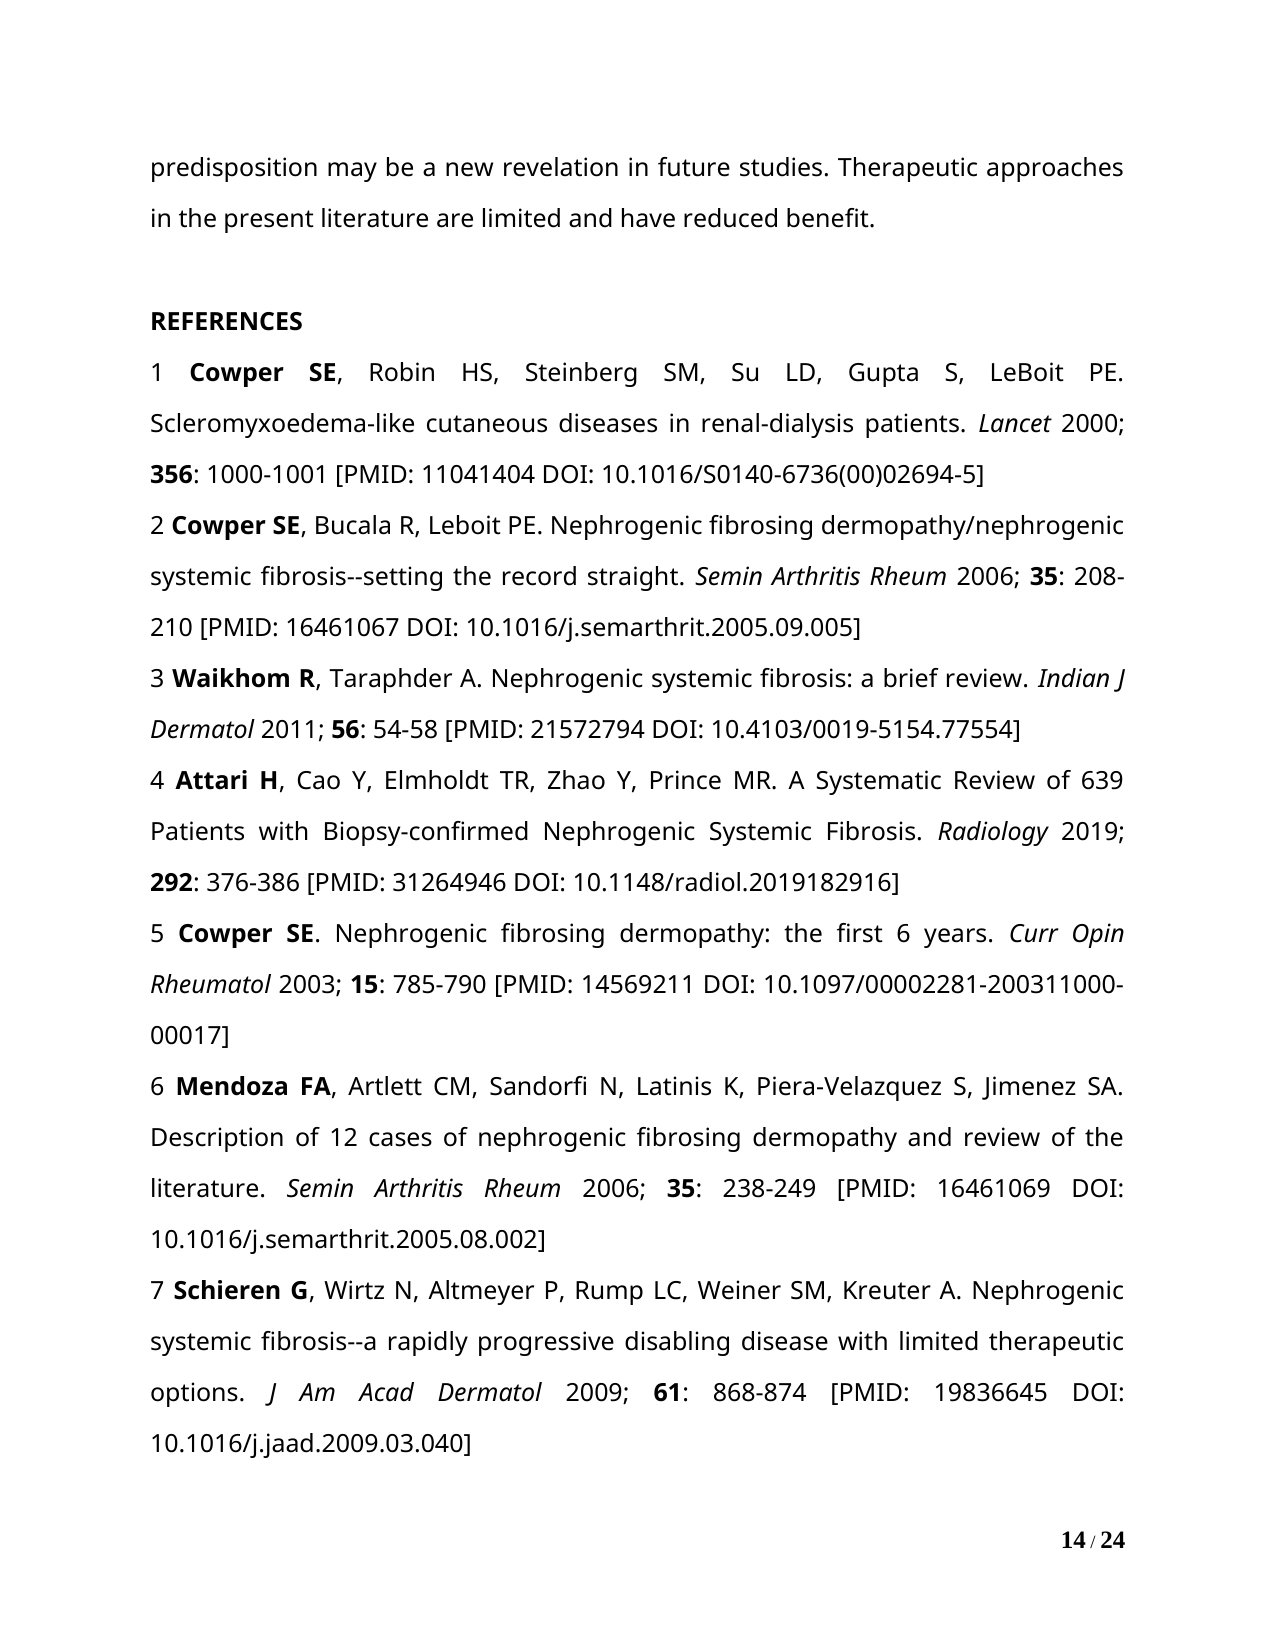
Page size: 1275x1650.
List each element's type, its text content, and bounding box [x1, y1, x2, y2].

text 1 Cowper SE, Robin HS, Steinberg SM, Su LD, Gupta S, LeBoit PE. Scleromyxoedema-like cutaneous diseases in renal-dialysis patients. Lancet 2000; 356: 1000-1001 [PMID: 11041404 DOI: 10.1016/S0140-6736(00)02694-5] [150, 354, 1125, 490]
text 4 Attari H, Cao Y, Elmholdt TR, Zhao Y, Prince MR. A Systematic Review of 639 Patients with Biopsy-confirmed Nephrogenic Systemic Fibrosis. Radiology 2019; 292: 376-386 [PMID: 31264946 DOI: 10.1148/radiol.2019182916] [150, 762, 1125, 899]
text REFERENCES [150, 303, 1125, 337]
text 3 Waikhom R, Taraphder A. Nephrogenic systemic fibrosis: a brief review. Indian J Dermatol 2011; 56: 54-58 [PMID: 21572794 DOI: 10.4103/0019-5154.77554] [150, 660, 1125, 746]
text 7 Schieren G, Wirtz N, Altmeyer P, Rump LC, Weiner SM, Kreuter A. Nephrogenic systemic fibrosis--a rapidly progressive disabling disease with limited therapeutic options. J Am Acad Dermatol 2009; 61: 868-874 [PMID: 19836645 DOI: 10.1016/j.jaad.2009.03.040] [150, 1273, 1125, 1460]
text 5 Cowper SE. Nephrogenic fibrosing dermopathy: the first 6 years. Curr Opin Rheumatol 2003; 15: 785-790 [PMID: 14569211 DOI: 10.1097/00002281-200311000-00017] [150, 916, 1125, 1052]
text 6 Mendoza FA, Artlett CM, Sandorfi N, Latinis K, Piera-Velazquez S, Jimenez SA. Description of 12 cases of nephrogenic fibrosing dermopathy and review of the literature. Semin Arthritis Rheum 2006; 35: 238-249 [PMID: 16461069 DOI: 10.1016/j.semarthrit.2005.08.002] [150, 1069, 1125, 1256]
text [150, 150, 1125, 235]
text 2 Cowper SE, Bucala R, Leboit PE. Nephrogenic fibrosing dermopathy/nephrogenic systemic fibrosis--setting the record straight. Semin Arthritis Rheum 2006; 35: 208-210 [PMID: 16461067 DOI: 10.1016/j.semarthrit.2005.09.005] [150, 507, 1125, 643]
